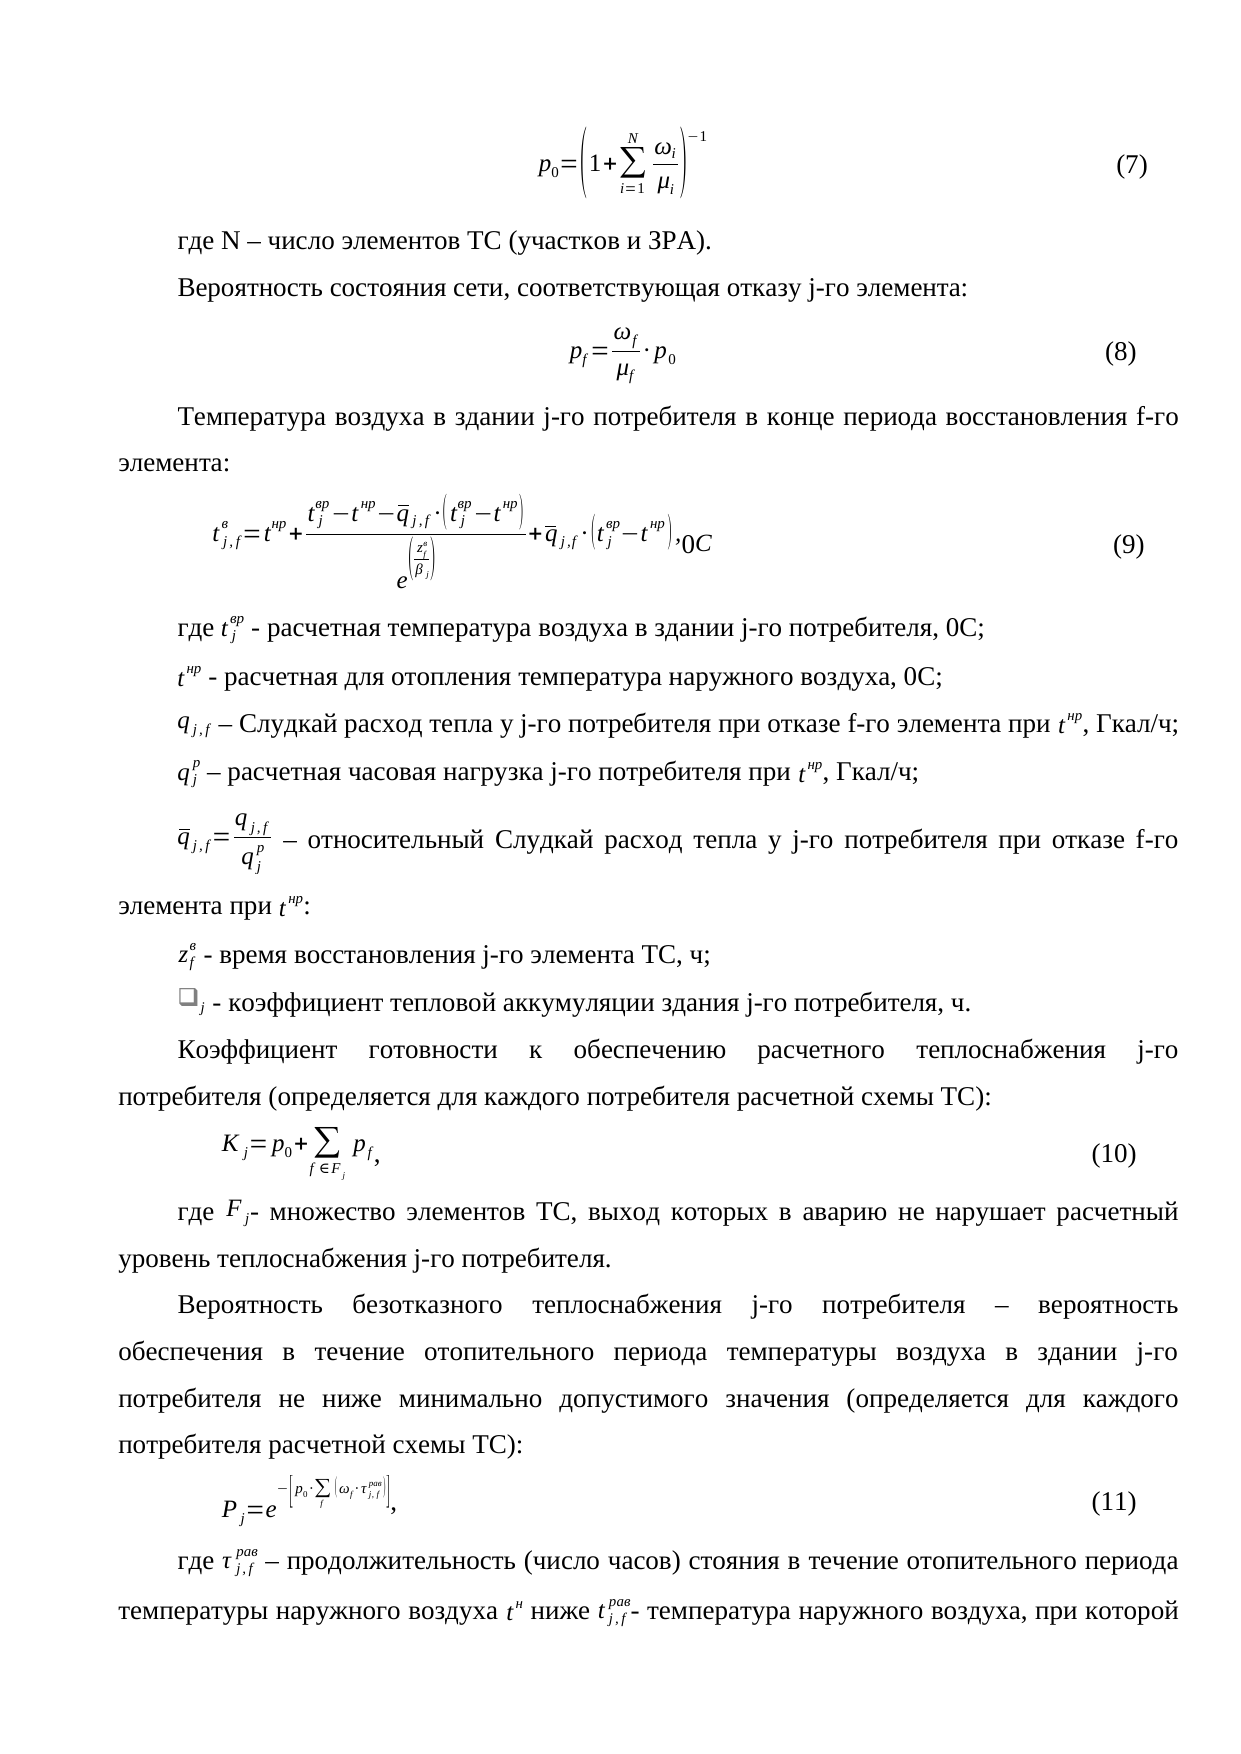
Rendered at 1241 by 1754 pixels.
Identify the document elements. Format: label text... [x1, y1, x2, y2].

text Вероятность безотказного теплоснабжения j-го потребителя – вероятность обеспечения в течение отопительного периода температуры воздуха в здании j-го потребителя не ниже минимально допустимого значения (определяется для каждого потребителя расчетной схемы ТС): [118, 1288, 1180, 1460]
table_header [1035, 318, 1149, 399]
text Температура воздуха в здании j-го потребителя в конце периода восстановления f-го элемента: [118, 399, 1180, 477]
text – расчетная часовая нагрузка j-го потребителя при , Гкал/ч; [118, 753, 1180, 788]
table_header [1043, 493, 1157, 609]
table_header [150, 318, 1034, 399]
text - время восстановления j-го элемента ТС, ч; [118, 936, 1180, 971]
text где - расчетная температура воздуха в здании j-го потребителя, 0С; [118, 609, 1180, 644]
text - расчетная для отопления температура наружного воздуха, 0С; [118, 660, 1180, 691]
text - коэффициент тепловой аккумуляции здания j-го потребителя, ч. [118, 986, 1180, 1018]
text Коэффициент готовности к обеспечению расчетного теплоснабжения j-го потребителя (определяется для каждого потребителя расчетной схемы ТС): [118, 1033, 1180, 1111]
text где N – число элементов ТС (участков и ЗРА). [118, 224, 1180, 256]
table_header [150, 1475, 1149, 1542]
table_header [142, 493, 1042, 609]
text Вероятность состояния сети, соответствующая отказу j-го элемента: [118, 271, 1180, 302]
text – относительный Слудкай расход тепла у j-го потребителя при отказе f-го элемента при : [118, 804, 1180, 921]
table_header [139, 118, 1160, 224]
text где - множество элементов ТС, выход которых в аварию не нарушает расчетный уровень теплоснабжения j-го потребителя. [118, 1195, 1180, 1273]
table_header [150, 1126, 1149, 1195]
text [118, 1542, 1180, 1627]
text – Слудкай расход тепла у j-го потребителя при отказе f-го элемента при , Гкал/ч; [118, 707, 1180, 738]
